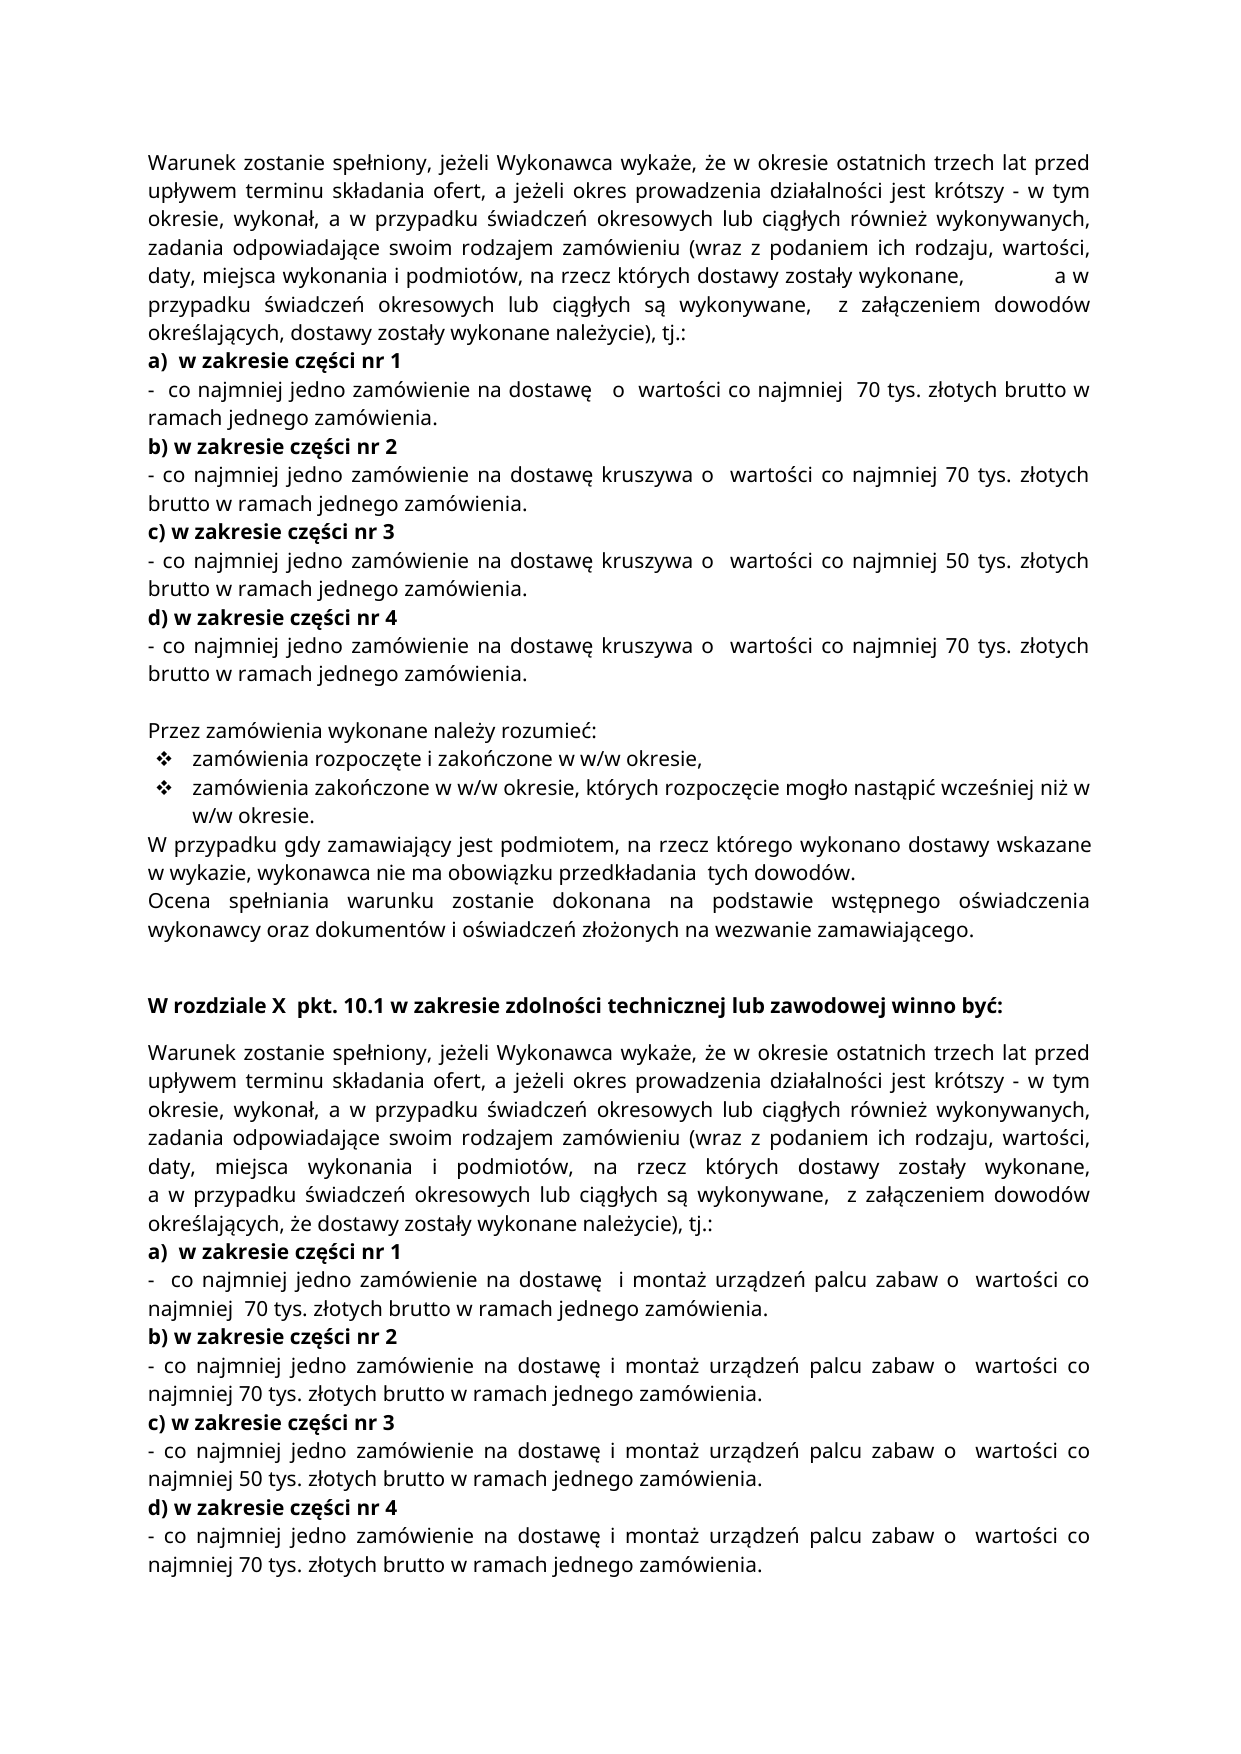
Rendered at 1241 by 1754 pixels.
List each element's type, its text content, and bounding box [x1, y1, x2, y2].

text c) w zakresie części nr 3 [148, 517, 1091, 546]
text - co najmniej jedno zamówienie na dostawę o wartości co najmniej 70 tys. złotych brutto w ramach jednego zamówienia. [148, 375, 1091, 432]
text - co najmniej jedno zamówienie na dostawę kruszywa o wartości co najmniej 70 tys. złotych brutto w ramach jednego zamówienia. [148, 460, 1091, 517]
text - co najmniej jedno zamówienie na dostawę i montaż urządzeń palcu zabaw o wartości co najmniej 70 tys. złotych brutto w ramach jednego zamówienia. [148, 1521, 1091, 1578]
text Warunek zostanie spełniony, jeżeli Wykonawca wykaże, że w okresie ostatnich trzech lat przed upływem terminu składania ofert, a jeżeli okres prowadzenia działalności jest krótszy - w tym okresie, wykonał, a w przypadku świadczeń okresowych lub ciągłych również wykonywanych, zadania odpowiadające swoim rodzajem zamówieniu (wraz z podaniem ich rodzaju, wartości, daty, miejsca wykonania i podmiotów, na rzecz których dostawy zostały wykonane, a w przypadku świadczeń okresowych lub ciągłych są wykonywane, z załączeniem dowodów określających, dostawy zostały wykonane należycie), tj.: [148, 148, 1091, 347]
list zamówienia rozpoczęte i zakończone w w/w okresie, [154, 744, 1091, 773]
text Warunek zostanie spełniony, jeżeli Wykonawca wykaże, że w okresie ostatnich trzech lat przed upływem terminu składania ofert, a jeżeli okres prowadzenia działalności jest krótszy - w tym okresie, wykonał, a w przypadku świadczeń okresowych lub ciągłych również wykonywanych, zadania odpowiadające swoim rodzajem zamówieniu (wraz z podaniem ich rodzaju, wartości, daty, miejsca wykonania i podmiotów, na rzecz których dostawy zostały wykonane, a w przypadku świadczeń okresowych lub ciągłych są wykonywane, z załączeniem dowodów określających, że dostawy zostały wykonane należycie), tj.: [148, 1038, 1091, 1237]
text b) w zakresie części nr 2 [148, 432, 1091, 460]
text - co najmniej jedno zamówienie na dostawę kruszywa o wartości co najmniej 70 tys. złotych brutto w ramach jednego zamówienia. [148, 631, 1091, 688]
text b) w zakresie części nr 2 [148, 1322, 1091, 1351]
text W przypadku gdy zamawiający jest podmiotem, na rzecz którego wykonano dostawy wskazane w wykazie, wykonawca nie ma obowiązku przedkładania tych dowodów. [147, 830, 1093, 887]
text - co najmniej jedno zamówienie na dostawę i montaż urządzeń palcu zabaw o wartości co najmniej 70 tys. złotych brutto w ramach jednego zamówienia. [148, 1266, 1091, 1322]
text Przez zamówienia wykonane należy rozumieć: [148, 716, 1091, 744]
text Ocena spełniania warunku zostanie dokonana na podstawie wstępnego oświadczenia wykonawcy oraz dokumentów i oświadczeń złożonych na wezwanie zamawiającego. [148, 887, 1091, 943]
text - co najmniej jedno zamówienie na dostawę i montaż urządzeń palcu zabaw o wartości co najmniej 70 tys. złotych brutto w ramach jednego zamówienia. [148, 1351, 1091, 1408]
text a) w zakresie części nr 1 [148, 1237, 1091, 1266]
text - co najmniej jedno zamówienie na dostawę i montaż urządzeń palcu zabaw o wartości co najmniej 50 tys. złotych brutto w ramach jednego zamówienia. [148, 1436, 1091, 1493]
text W rozdziale X pkt. 10.1 w zakresie zdolności technicznej lub zawodowej winno być: [148, 991, 1093, 1019]
text a) w zakresie części nr 1 [148, 347, 1091, 375]
text - co najmniej jedno zamówienie na dostawę kruszywa o wartości co najmniej 50 tys. złotych brutto w ramach jednego zamówienia. [148, 546, 1091, 603]
text c) w zakresie części nr 3 [148, 1408, 1091, 1436]
list zamówienia zakończone w w/w okresie, których rozpoczęcie mogło nastąpić wcześniej niż w w/w okresie. [154, 773, 1091, 830]
text d) w zakresie części nr 4 [148, 603, 1091, 631]
text d) w zakresie części nr 4 [148, 1493, 1091, 1521]
